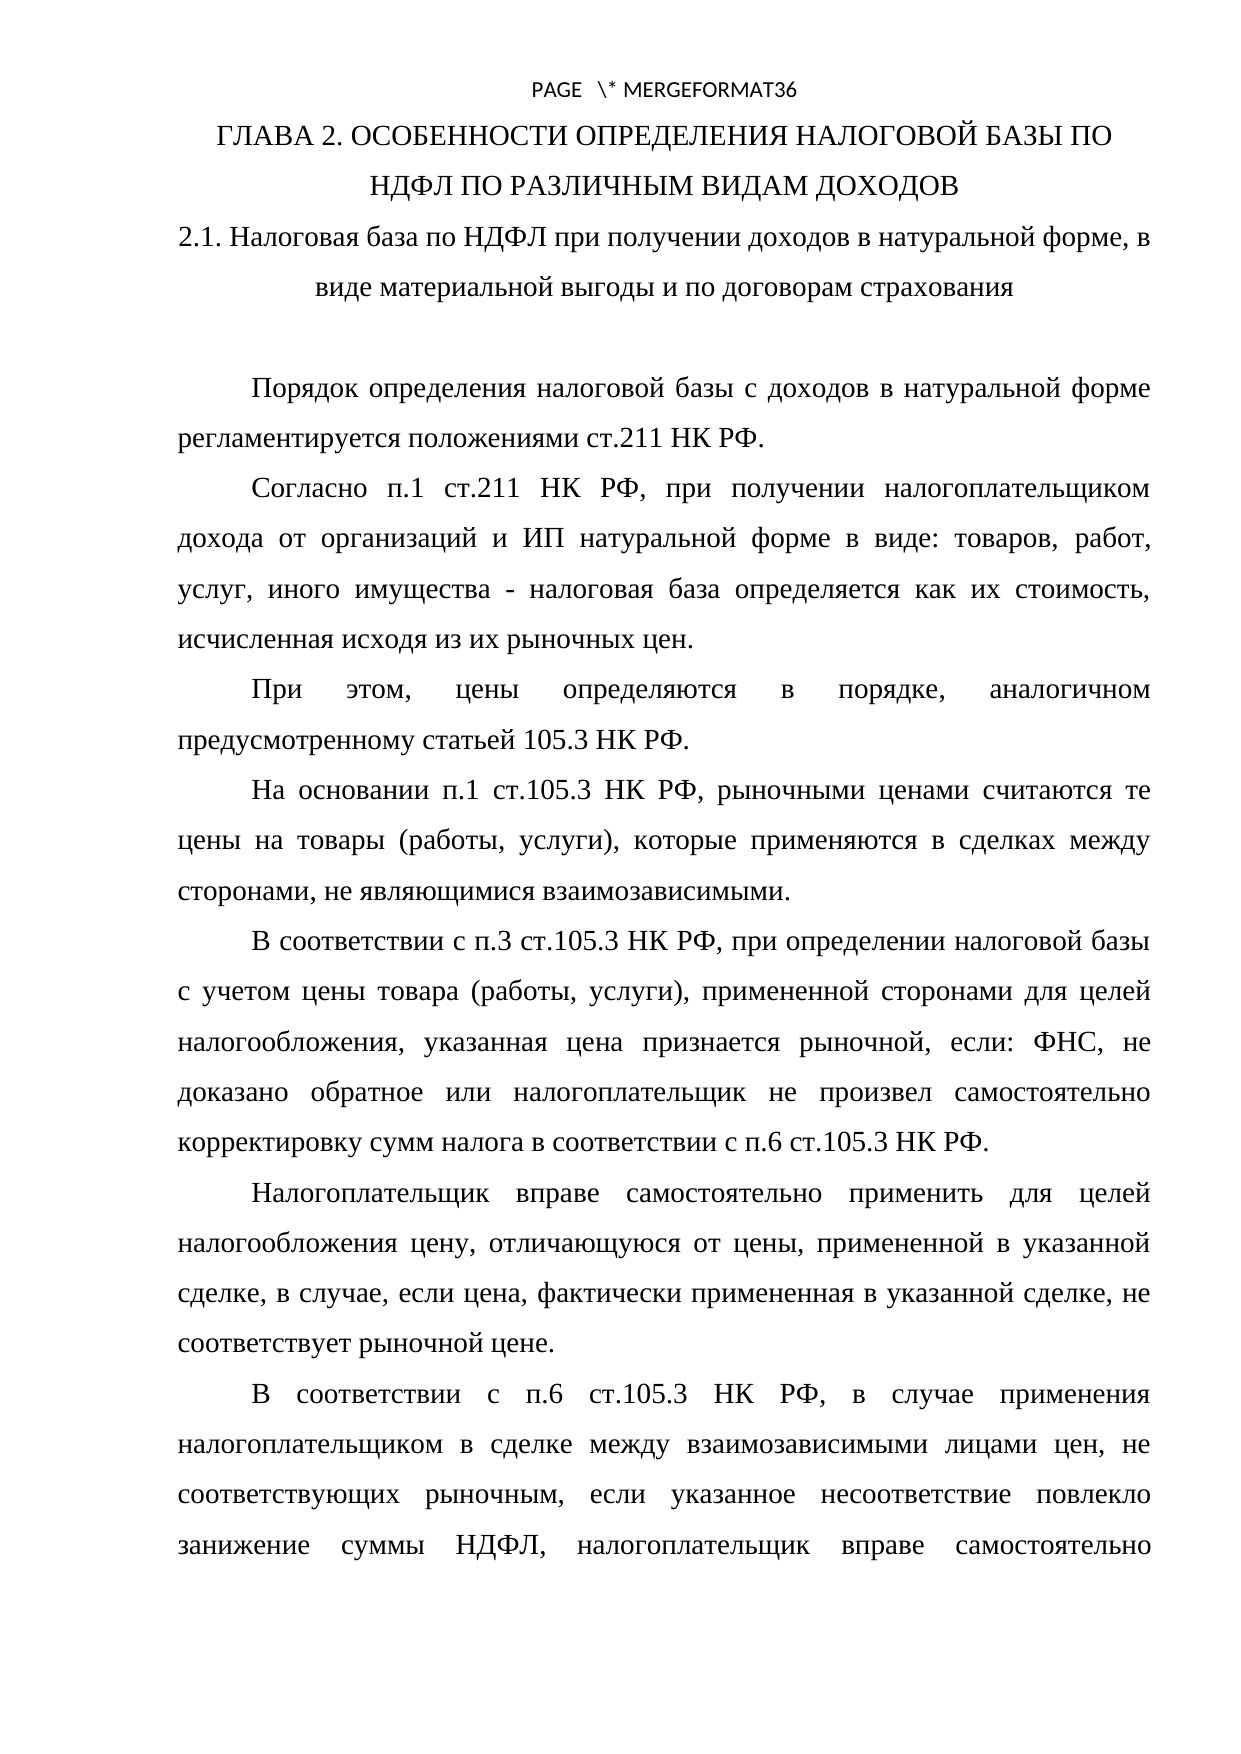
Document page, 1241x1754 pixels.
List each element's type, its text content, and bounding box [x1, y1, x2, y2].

text В соответствии с п.3 ст.105.3 НК РФ, при определении налоговой базы с учетом цены товара (работы, услуги), примененной сторонами для целей налогообложения, указанная цена признается рыночной, если: ФНС, не доказано обратное или налогоплательщик не произвел самостоятельно корректировку сумм налога в соответствии с п.6 ст.105.3 НК РФ. [177, 923, 1152, 1158]
text На основании п.1 ст.105.3 НК РФ, рыночными ценами считаются те цены на товары (работы, услуги), которые применяются в сделках между сторонами, не являющимися взаимозависимыми. [177, 772, 1152, 906]
text Согласно п.1 ст.211 НК РФ, при получении налогоплательщиком дохода от организаций и ИП натуральной форме в виде: товаров, работ, услуг, иного имущества - налоговая база определяется как их стоимость, исчисленная исходя из их рыночных цен. [177, 470, 1152, 655]
text Налогоплательщик вправе самостоятельно применить для целей налогообложения цену, отличающуюся от цены, примененной в указанной сделке, в случае, если цена, фактически примененная в указанной сделке, не соответствует рыночной цене. [177, 1175, 1152, 1359]
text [177, 1376, 1152, 1560]
text При этом, цены определяются в порядке, аналогичном предусмотренному статьей 105.3 НК РФ. [177, 672, 1152, 755]
subtitle 2.1. Налоговая база по НДФЛ при получении доходов в натуральной форме, в виде материальной выгоды и по договорам страхования [177, 219, 1152, 303]
text Порядок определения налоговой базы с доходов в натуральной форме регламентируется положениями ст.211 НК РФ. [177, 370, 1152, 453]
subtitle ГЛАВА 2. ОСОБЕННОСТИ ОПРЕДЕЛЕНИЯ НАЛОГОВОЙ БАЗЫ ПО НДФЛ ПО РАЗЛИЧНЫМ ВИДАМ ДОХОДОВ [177, 118, 1152, 202]
